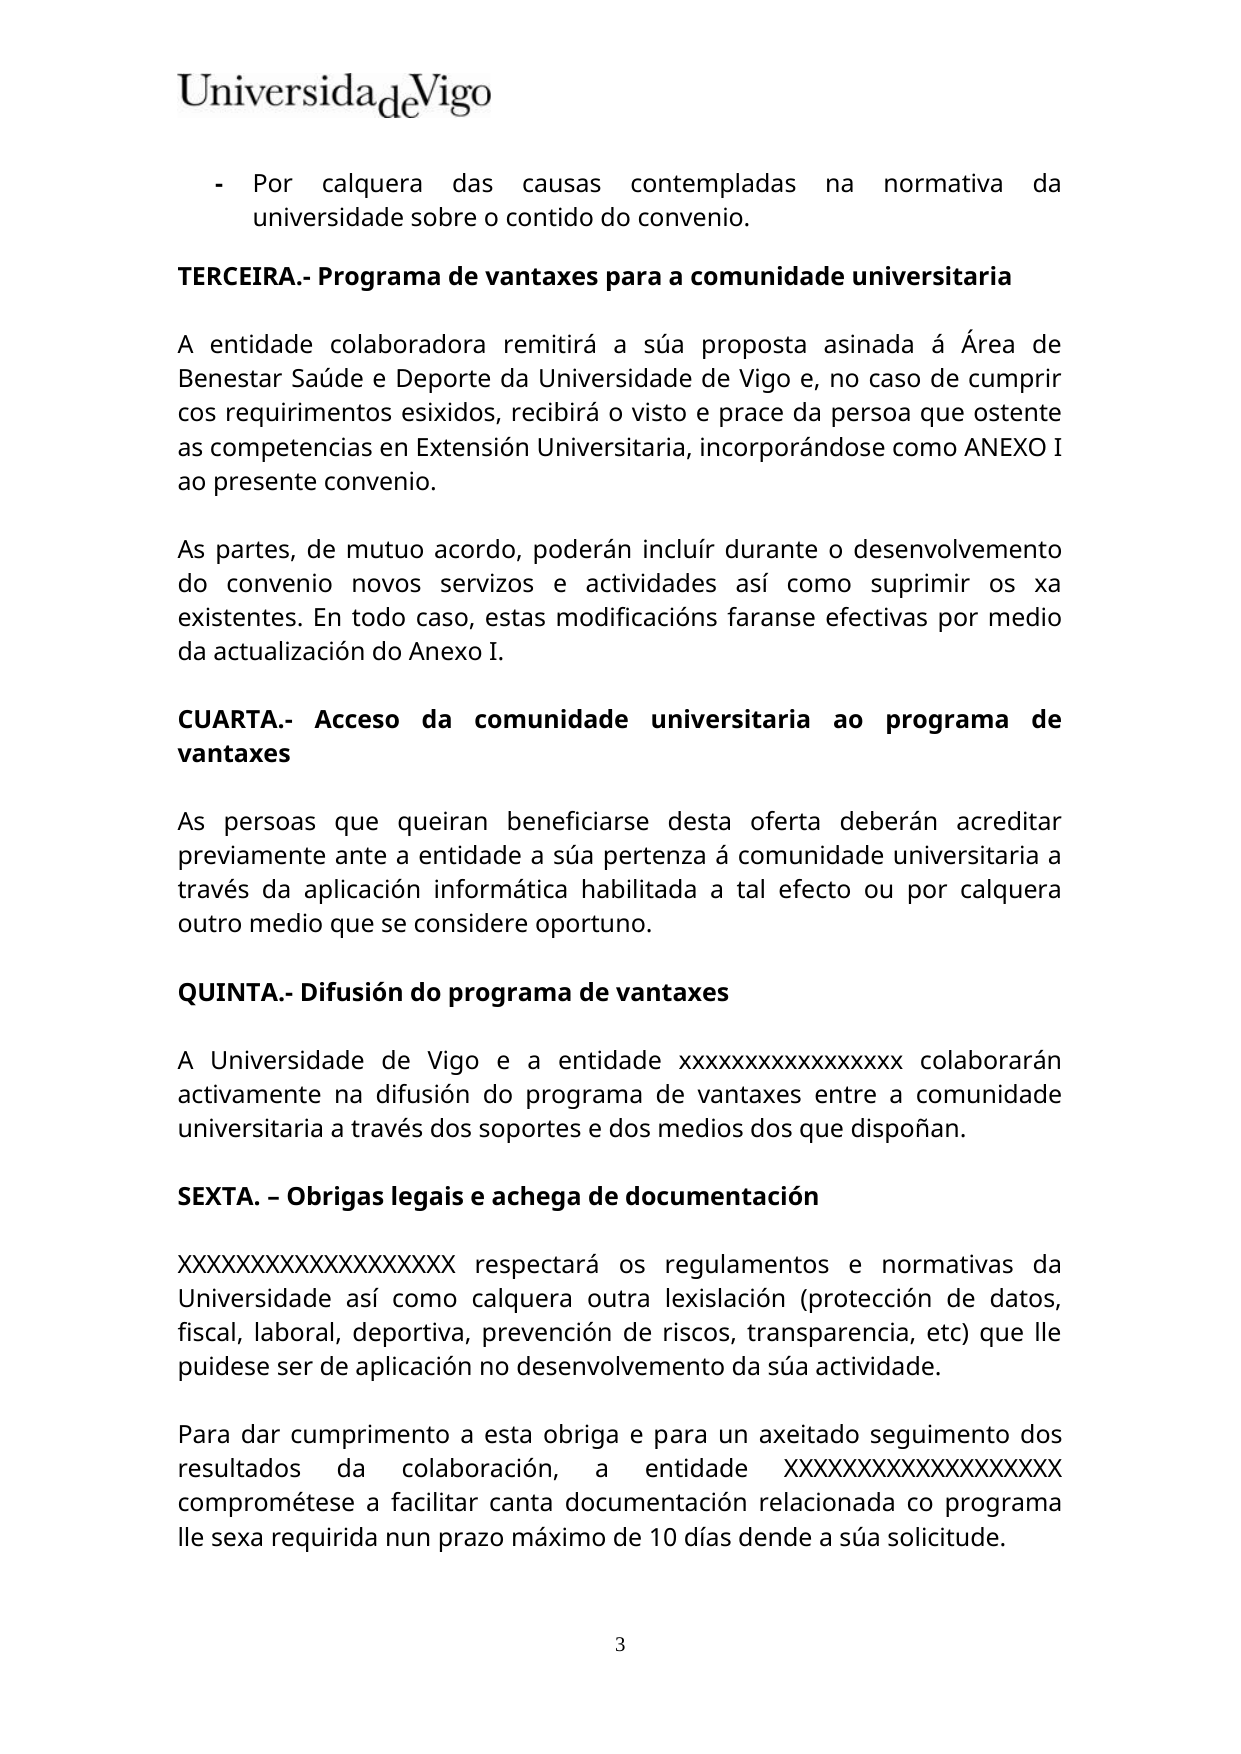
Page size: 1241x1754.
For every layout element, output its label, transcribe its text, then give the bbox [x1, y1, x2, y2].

picture [177, 73, 491, 118]
text XXXXXXXXXXXXXXXXXXX respectará os regulamentos e normativas da Universidade así como calquera outra lexislación (protección de datos, fiscal, laboral, deportiva, prevención de riscos, transparencia, etc) que lle puidese ser de aplicación no desenvolvemento da súa actividade. [177, 1247, 1063, 1383]
text A Universidade de Vigo e a entidade xxxxxxxxxxxxxxxxx colaborarán activamente na difusión do programa de vantaxes entre a comunidade universitaria a través dos soportes e dos medios dos que dispoñan. [177, 1042, 1063, 1144]
text Para dar cumprimento a esta obriga e para un axeitado seguimento dos resultados da colaboración, a entidade XXXXXXXXXXXXXXXXXXX comprométese a facilitar canta documentación relacionada co programa lle sexa requirida nun prazo máximo de 10 días dende a súa solicitude. [177, 1417, 1063, 1553]
text As persoas que queiran beneficiarse desta oferta deberán acreditar previamente ante a entidade a súa pertenza á comunidade universitaria a través da aplicación informática habilitada a tal efecto ou por calquera outro medio que se considere oportuno. [177, 804, 1063, 940]
text A entidade colaboradora remitirá a súa proposta asinada á Área de Benestar Saúde e Deporte da Universidade de Vigo e, no caso de cumprir cos requirimentos esixidos, recibirá o visto e prace da persoa que ostente as competencias en Extensión Universitaria, incorporándose como ANEXO I ao presente convenio. [177, 327, 1063, 497]
text QUINTA.- Difusión do programa de vantaxes [177, 974, 1063, 1008]
text TERCEIRA.- Programa de vantaxes para a comunidade universitaria [177, 259, 1063, 293]
text As partes, de mutuo acordo, poderán incluír durante o desenvolvemento do convenio novos servizos e actividades así como suprimir os xa existentes. En todo caso, estas modificacións faranse efectivas por medio da actualización do Anexo I. [177, 531, 1063, 668]
list Por calquera das causas contempladas na normativa da universidade sobre o contido do convenio. [215, 166, 1063, 234]
text CUARTA.- Acceso da comunidade universitaria ao programa de vantaxes [177, 702, 1063, 770]
text SEXTA. – Obrigas legais e achega de documentación [177, 1178, 1063, 1213]
